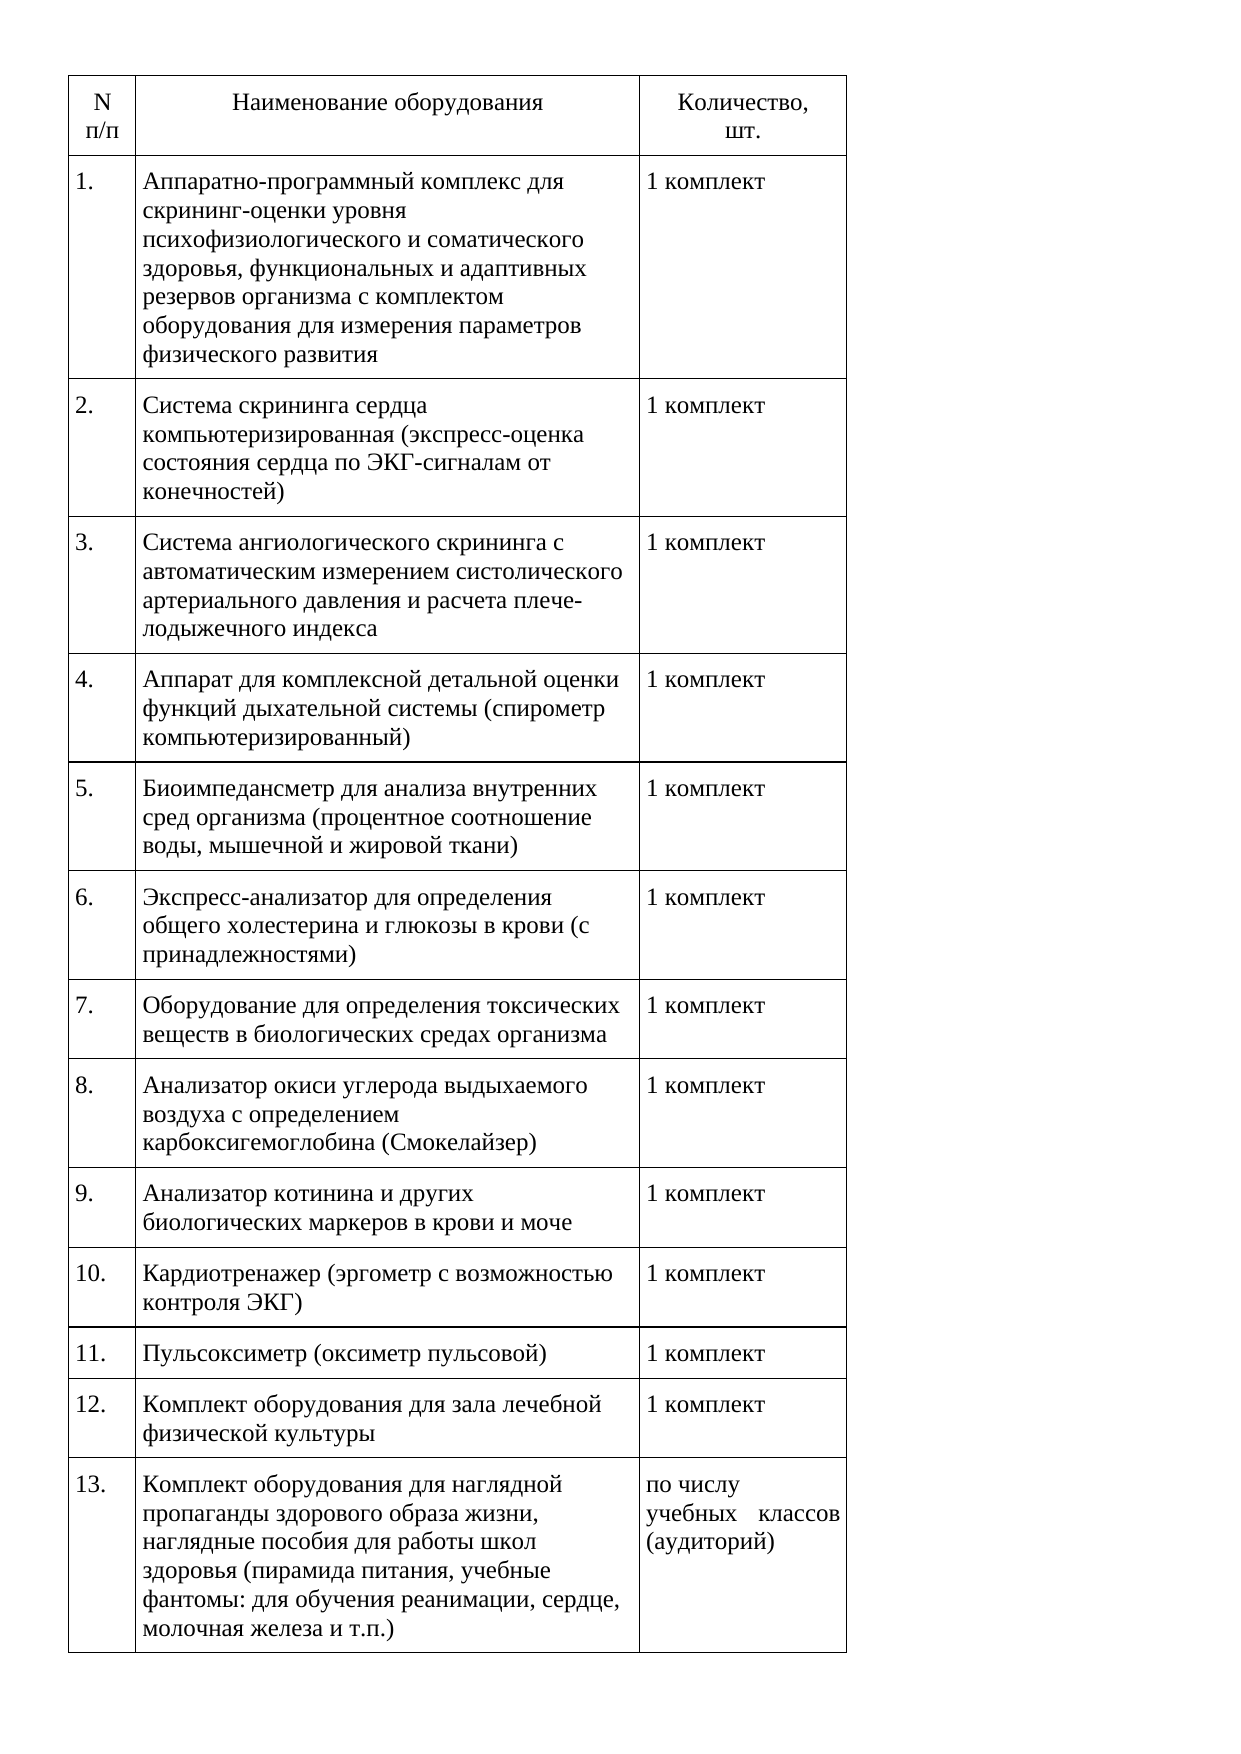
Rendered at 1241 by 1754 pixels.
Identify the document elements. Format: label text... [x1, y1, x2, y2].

table_cell 1 комплект [640, 1059, 846, 1167]
table_cell 1 комплект [640, 980, 846, 1058]
table_cell Аппарат для комплексной детальной оценки функций дыхательной системы (спирометр компьютеризированный) [136, 654, 639, 761]
table_cell 1. [69, 156, 135, 378]
table_cell по числу учебных классов (аудиторий) [640, 1458, 846, 1652]
table_cell 3. [69, 517, 135, 653]
table_cell 13. [69, 1458, 135, 1652]
table_cell 9. [69, 1168, 135, 1247]
table_cell 1 комплект [640, 379, 846, 516]
table_cell Биоимпедансметр для анализа внутренних сред организма (процентное соотношение воды, мышечной и жировой ткани) [136, 763, 639, 870]
table_cell 1 комплект [640, 871, 846, 978]
table_cell Анализатор котинина и других биологических маркеров в крови и моче [136, 1168, 639, 1247]
table_cell 4. [69, 654, 135, 761]
table_cell 1 комплект [640, 517, 846, 653]
table_cell Система скрининга сердца компьютеризированная (экспресс-оценка состояния сердца по ЭКГ-сигналам от конечностей) [136, 379, 639, 516]
table_header Количество, шт. [640, 76, 846, 155]
table_cell 12. [69, 1379, 135, 1457]
table_cell 1 комплект [640, 654, 846, 761]
table_cell Система ангиологического скрининга с автоматическим измерением систолического артериального давления и расчета плече-лодыжечного индекса [136, 517, 639, 653]
table_cell 1 комплект [640, 1328, 846, 1377]
table_cell Пульсоксиметр (оксиметр пульсовой) [136, 1328, 639, 1377]
table_header N п/п [69, 76, 135, 155]
table_cell 6. [69, 871, 135, 978]
table_cell 11. [69, 1328, 135, 1377]
table_cell 5. [69, 763, 135, 870]
table_cell Аппаратно-программный комплекс для скрининг-оценки уровня психофизиологического и соматического здоровья, функциональных и адаптивных резервов организма с комплектом оборудования для измерения параметров физического развития [136, 156, 639, 378]
table_cell 10. [69, 1248, 135, 1326]
table_cell Комплект оборудования для зала лечебной физической культуры [136, 1379, 639, 1457]
table_cell Экспресс-анализатор для определения общего холестерина и глюкозы в крови (с принадлежностями) [136, 871, 639, 978]
table_cell 1 комплект [640, 1168, 846, 1247]
table_cell Комплект оборудования для наглядной пропаганды здорового образа жизни, наглядные пособия для работы школ здоровья (пирамида питания, учебные фантомы: для обучения реанимации, сердце, молочная железа и т.п.) [136, 1458, 639, 1652]
table_cell 1 комплект [640, 763, 846, 870]
table_cell 1 комплект [640, 156, 846, 378]
table_cell 2. [69, 379, 135, 516]
table_cell Кардиотренажер (эргометр с возможностью контроля ЭКГ) [136, 1248, 639, 1326]
table_cell Оборудование для определения токсических веществ в биологических средах организма [136, 980, 639, 1058]
table_header Наименование оборудования [136, 76, 639, 155]
table_cell 7. [69, 980, 135, 1058]
table_cell 1 комплект [640, 1379, 846, 1457]
table_cell Анализатор окиси углерода выдыхаемого воздуха с определением карбоксигемоглобина (Смокелайзер) [136, 1059, 639, 1167]
table_cell 8. [69, 1059, 135, 1167]
table_cell 1 комплект [640, 1248, 846, 1326]
